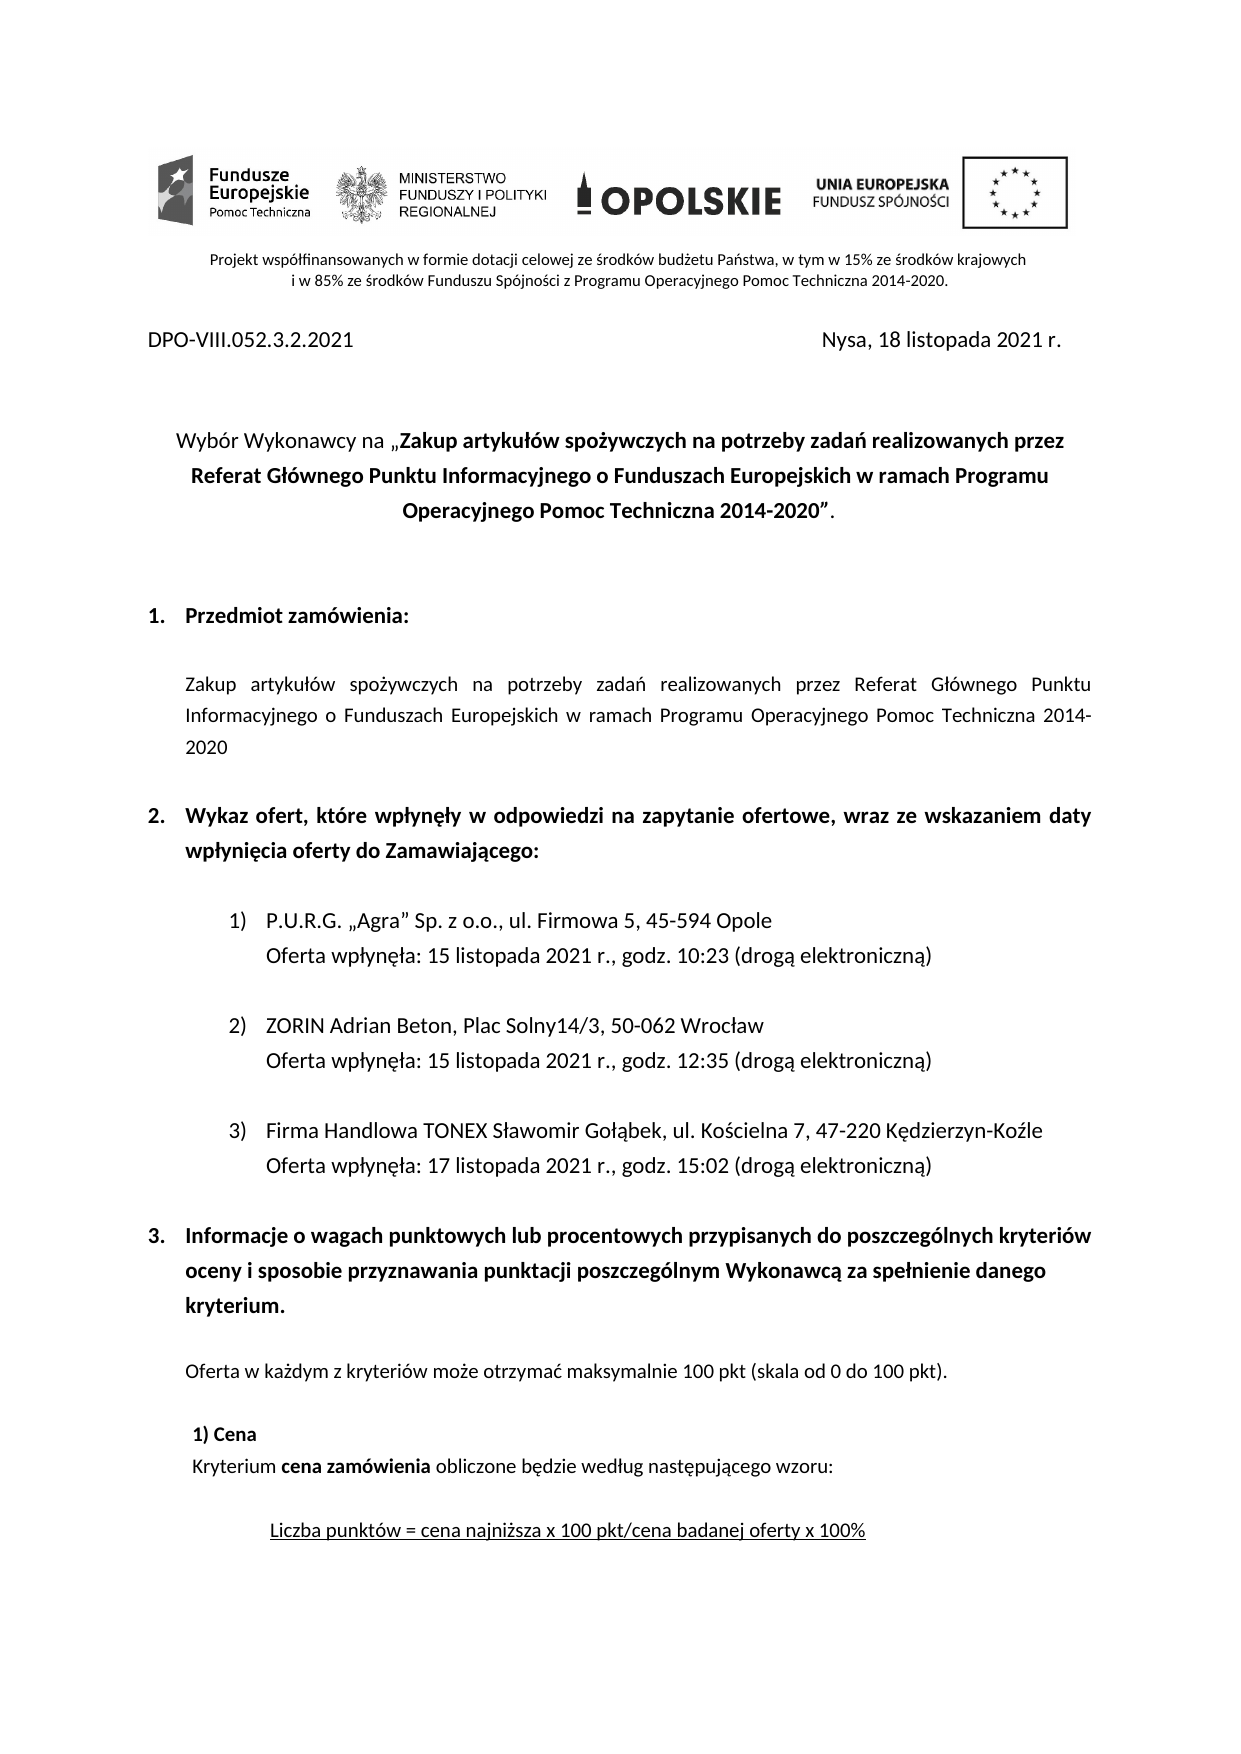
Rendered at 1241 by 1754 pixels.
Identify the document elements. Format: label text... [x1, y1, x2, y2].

text DPO-VIII.052.3.2.2021 Nysa, 18 listopada 2021 r. [148, 325, 1093, 353]
list Informacje o wagach punktowych lub procentowych przypisanych do poszczególnych kryteriów oceny i sposobie przyznawania punktacji poszczególnym Wykonawcą za spełnienie danego kryterium. [148, 1221, 1093, 1319]
text Liczba punktów = cena najniższa x 100 pkt/cena badanej oferty x 100% [185, 1517, 1093, 1542]
list Wykaz ofert, które wpłynęły w odpowiedzi na zapytanie ofertowe, wraz ze wskazaniem daty wpłynięcia oferty do Zamawiającego: [148, 801, 1093, 864]
list Przedmiot zamówienia: [148, 601, 1093, 629]
list Zakup artykułów spożywczych na potrzeby zadań realizowanych przez Referat Głównego Punktu Informacyjnego o Funduszach Europejskich w ramach Programu Operacyjnego Pomoc Techniczna 2014-2020 [185, 671, 1093, 760]
list Firma Handlowa TONEX Sławomir Gołąbek, ul. Kościelna 7, 47-220 Kędzierzyn-Koźle [228, 1116, 1081, 1144]
picture [147, 147, 1077, 236]
list Oferta wpłynęła: 17 listopada 2021 r., godz. 15:02 (drogą elektroniczną) [228, 1151, 1081, 1179]
text Projekt współfinansowanych w formie dotacji celowej ze środków budżetu Państwa, w tym w 15% ze środków krajowych i w 85% ze środków Funduszu Spójności z Programu Operacyjnego Pomoc Techniczna 2014-2020. [148, 249, 1093, 290]
text Kryterium cena zamówienia obliczone będzie według następującego wzoru: [192, 1453, 1093, 1479]
list ZORIN Adrian Beton, Plac Solny14/3, 50-062 Wrocław [228, 1011, 1081, 1039]
list Oferta wpłynęła: 15 listopada 2021 r., godz. 10:23 (drogą elektroniczną) [266, 941, 1081, 969]
text Wybór Wykonawcy na „Zakup artykułów spożywczych na potrzeby zadań realizowanych przez Referat Głównego Punktu Informacyjnego o Funduszach Europejskich w ramach Programu Operacyjnego Pomoc Techniczna 2014-. [148, 426, 1093, 524]
text 1) Cena [192, 1422, 1093, 1447]
list P.U.R.G. „Agra” Sp. z o.o., ul. Firmowa 5, 45-594 Opole [228, 906, 1081, 934]
list Oferta wpłynęła: 15 listopada 2021 r., godz. 12:35 (drogą elektroniczną) [228, 1046, 1081, 1074]
list Oferta w każdym z kryteriów może otrzymać maksymalnie 100 pkt (skala od 0 do 100 pkt). [185, 1326, 1093, 1383]
